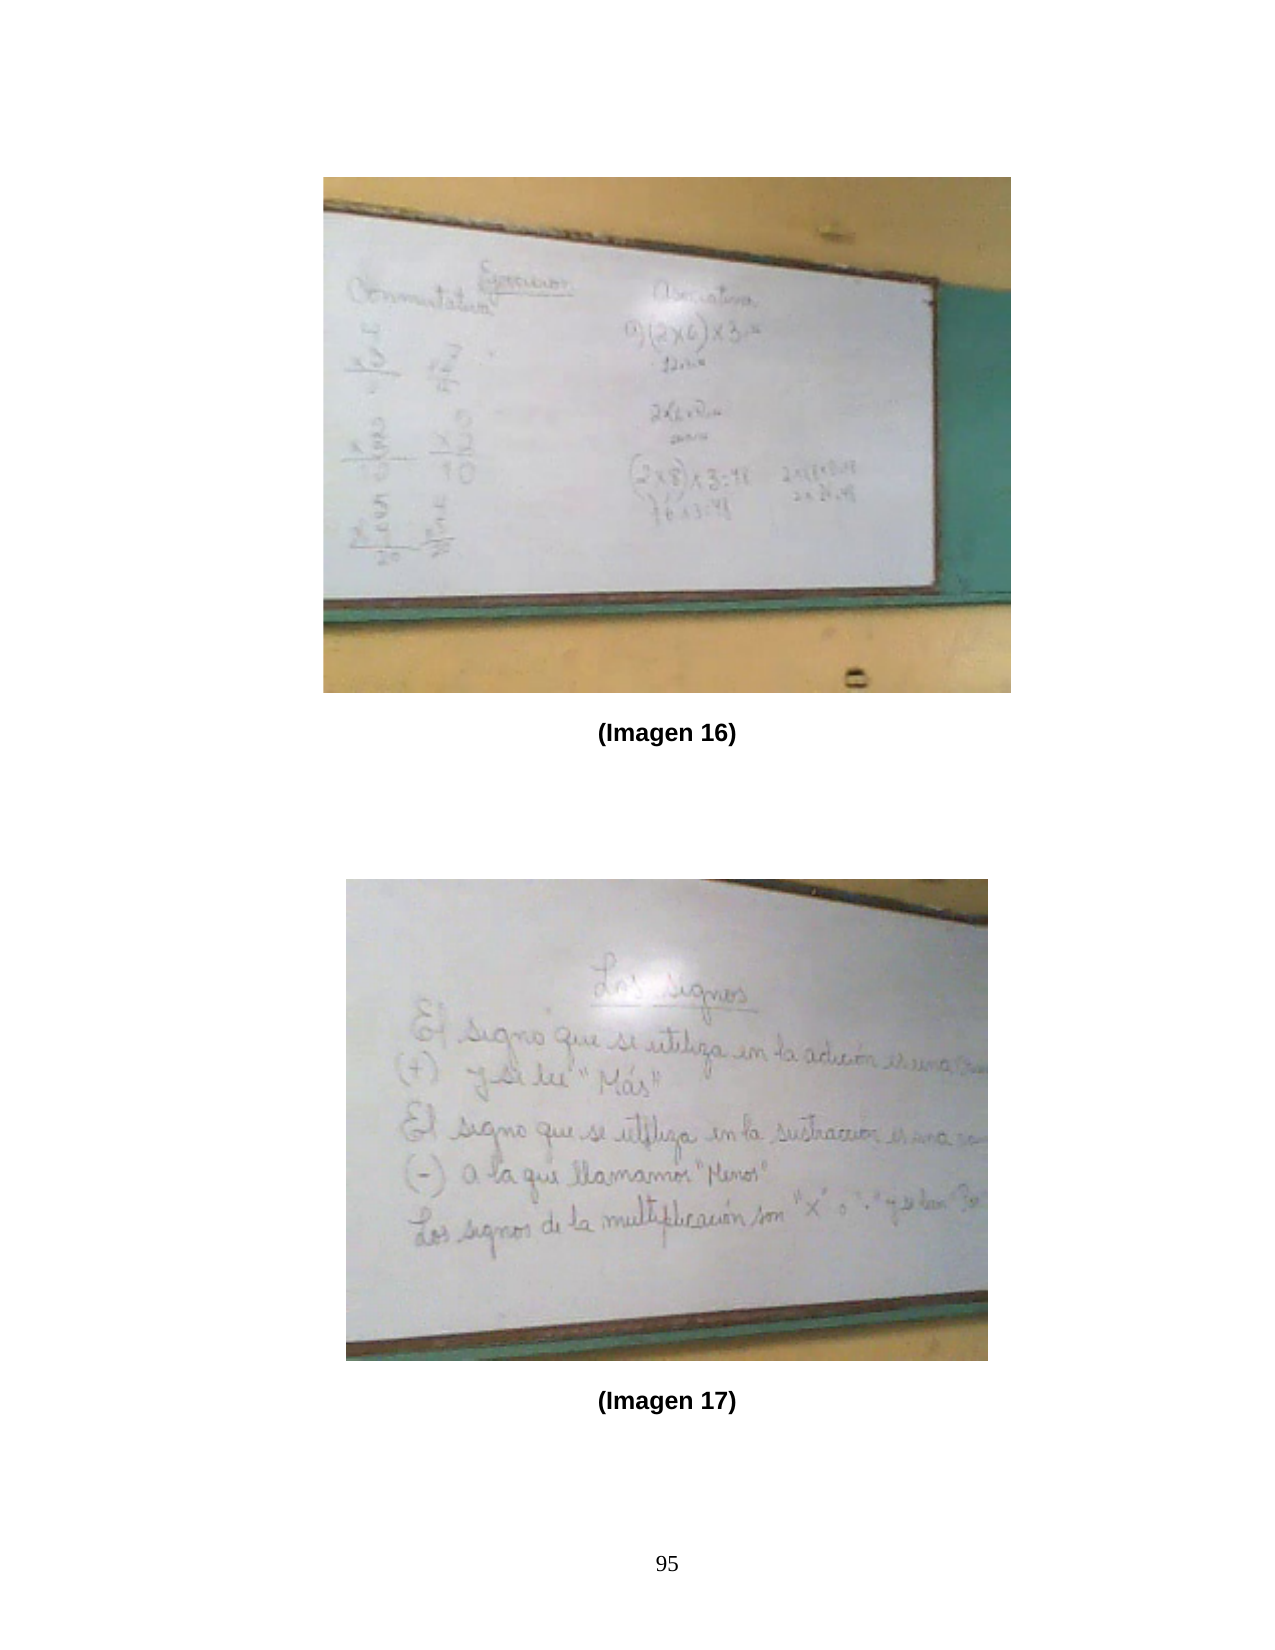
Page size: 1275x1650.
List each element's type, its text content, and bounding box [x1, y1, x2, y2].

text (Imagen 17) [236, 1386, 1098, 1414]
text (Imagen 16) [236, 718, 1098, 747]
picture [323, 177, 1011, 693]
picture [346, 879, 988, 1361]
